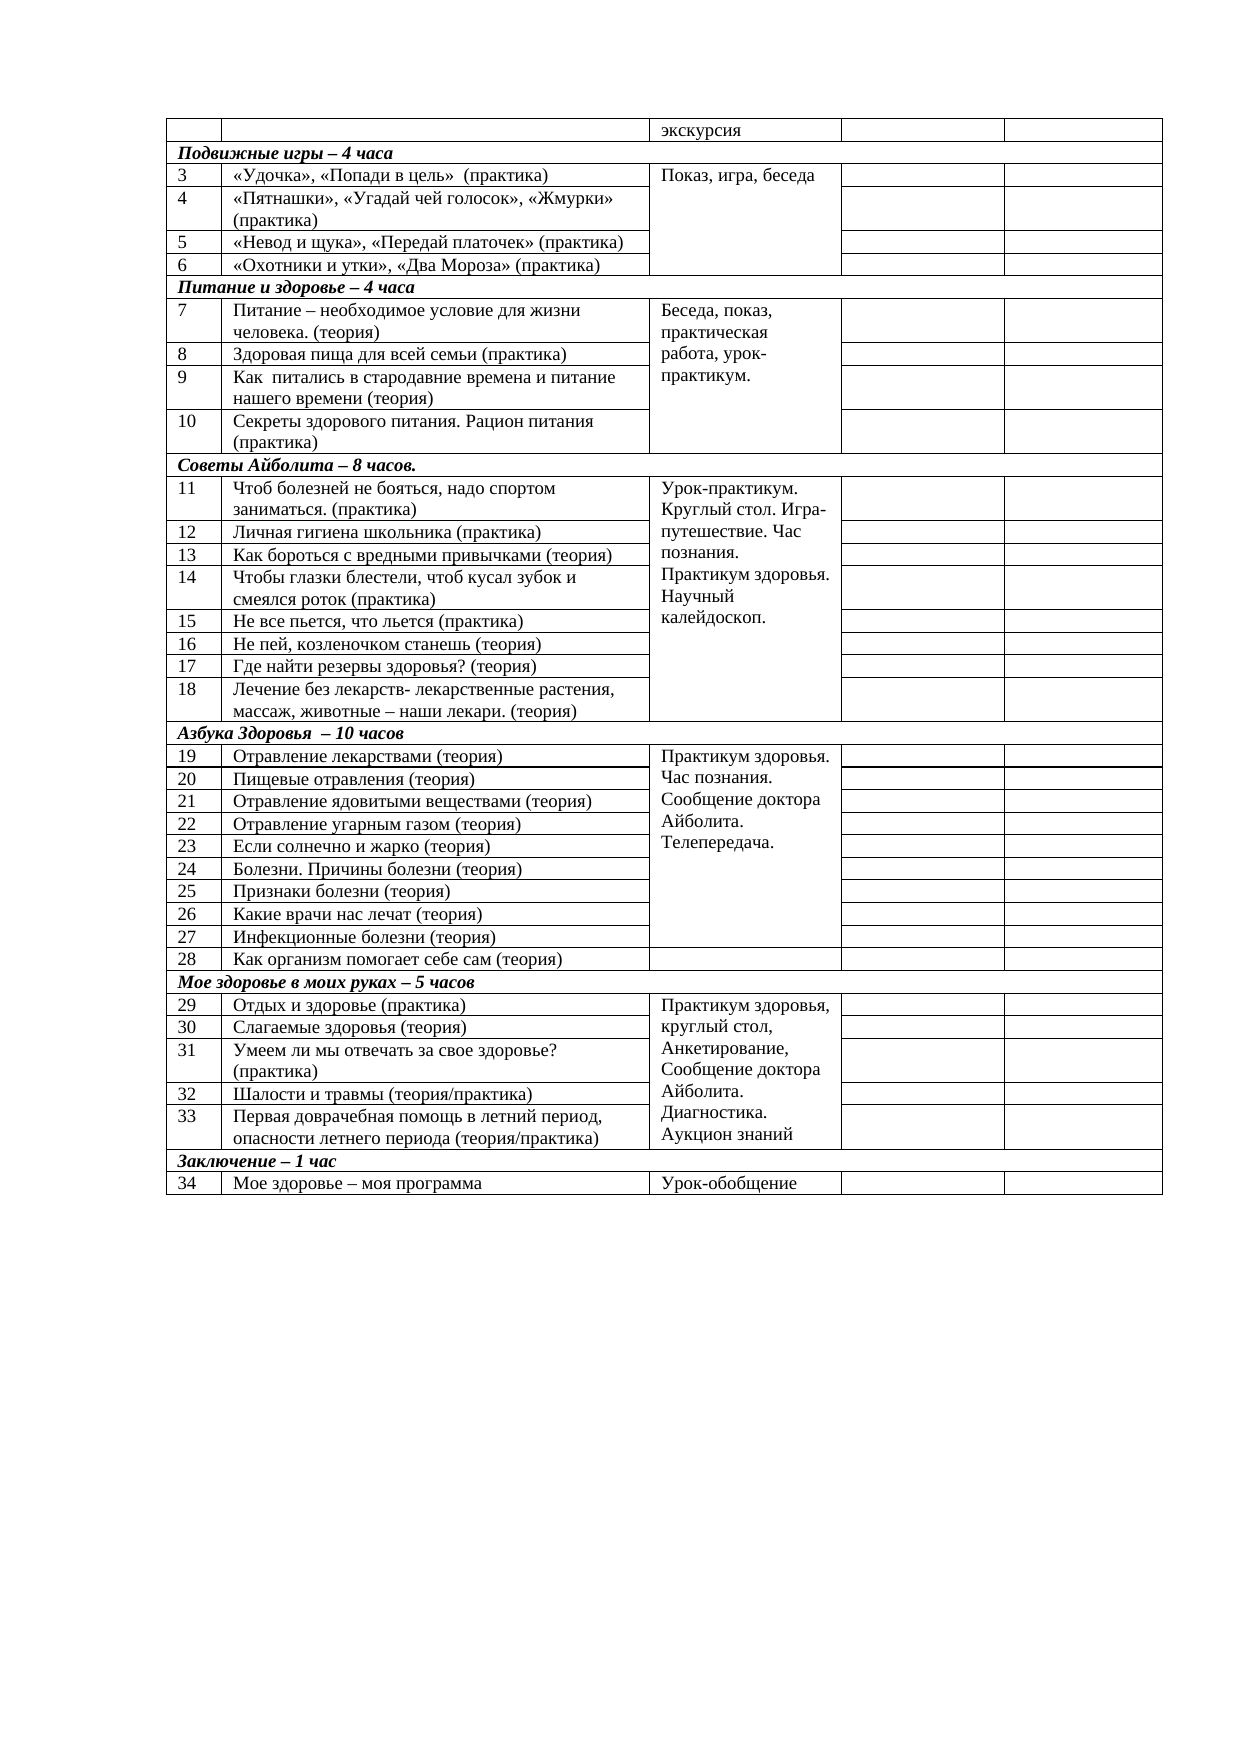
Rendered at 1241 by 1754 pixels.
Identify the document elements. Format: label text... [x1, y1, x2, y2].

table_cell [842, 903, 1004, 924]
table_cell 15 [167, 610, 221, 632]
table_cell 26 [167, 903, 221, 924]
table_cell Как бороться с вредными привычками (теория) [222, 544, 649, 565]
table_cell «Пятнашки», «Угадай чей голосок», «Жмурки» (практика) [222, 187, 649, 230]
table_cell [1005, 926, 1162, 947]
table_cell [842, 366, 1004, 409]
table_cell [1005, 858, 1162, 879]
table_cell 21 [167, 790, 221, 812]
table_cell [842, 1039, 1004, 1082]
table_cell [1005, 119, 1162, 141]
table_cell 9 [167, 366, 221, 409]
table_cell [1005, 566, 1162, 609]
table_cell [842, 1083, 1004, 1104]
table_cell 16 [167, 633, 221, 654]
table_cell [842, 231, 1004, 253]
table_cell [842, 835, 1004, 857]
table_cell Отравление угарным газом (теория) [222, 813, 649, 834]
table_cell [842, 948, 1004, 970]
table_cell Здоровая пища для всей семьи (практика) [222, 343, 649, 365]
table_cell [1005, 1105, 1162, 1148]
table_cell 20 [167, 768, 221, 789]
table_cell Не пей, козленочком станешь (теория) [222, 633, 649, 654]
table_cell [1005, 410, 1162, 453]
table_cell «Удочка», «Попади в цель» (практика) [222, 164, 649, 186]
table_cell Питание и здоровье – 4 часа [167, 276, 1162, 298]
table_cell [1005, 745, 1162, 766]
table_cell Отдых и здоровье (практика) [222, 994, 649, 1015]
table_cell Азбука Здоровья – 10 часов [167, 722, 1162, 744]
table_cell 2 [167, 119, 221, 141]
table_cell 34 [167, 1172, 221, 1194]
table_cell [842, 790, 1004, 812]
table_cell Чтоб болезней не бояться, надо спортом заниматься. (практика) [222, 477, 649, 520]
table_cell [842, 745, 1004, 766]
table_cell [842, 994, 1004, 1015]
table_cell 30 [167, 1016, 221, 1038]
table_cell Какие врачи нас лечат (теория) [222, 903, 649, 924]
table_cell [1005, 1039, 1162, 1082]
table_cell [842, 164, 1004, 186]
table_cell 32 [167, 1083, 221, 1104]
table_cell [842, 633, 1004, 654]
table_cell 13 [167, 544, 221, 565]
table_cell [842, 544, 1004, 565]
table_cell 18 [167, 678, 221, 721]
table_cell 5 [167, 231, 221, 253]
table_cell Инфекционные болезни (теория) [222, 926, 649, 947]
table_cell [842, 768, 1004, 789]
table_cell [842, 343, 1004, 365]
table_cell [842, 1016, 1004, 1038]
table_cell [842, 521, 1004, 542]
table_cell Практикум здоровья. Час познания. Сообщение доктора Айболита. Телепередача. [650, 745, 841, 947]
table_cell [1005, 1016, 1162, 1038]
table_cell [842, 566, 1004, 609]
table_cell Как организм помогает себе сам (теория) [222, 948, 649, 970]
table_cell [842, 299, 1004, 342]
table_cell [1005, 655, 1162, 677]
table_cell 23 [167, 835, 221, 857]
table_cell 14 [167, 566, 221, 609]
table_cell [1005, 544, 1162, 565]
table_cell Беседа, показ, практическая работа, урок-практикум. [650, 299, 841, 453]
table_cell Подвижные игры – 4 часа [167, 142, 1162, 163]
table_cell [842, 678, 1004, 721]
table_cell 12 [167, 521, 221, 542]
table_cell Как питались в стародавние времена и питание нашего времени (теория) [222, 366, 649, 409]
table_cell Урок-обобщение [650, 1172, 841, 1194]
table_cell Слагаемые здоровья (теория) [222, 1016, 649, 1038]
table_cell [1005, 231, 1162, 253]
table_cell [1005, 477, 1162, 520]
table_cell Советы Айболита – 8 часов. [167, 454, 1162, 476]
table_cell [842, 655, 1004, 677]
table_cell Мое здоровье – моя программа [222, 1172, 649, 1194]
table_cell [842, 858, 1004, 879]
table_cell Первая доврачебная помощь в летний период, опасности летнего периода (теория/практика) [222, 1105, 649, 1148]
table_cell Урок-практикум. Круглый стол. Игра-путешествие. Час познания. Практикум здоровья. Научный калейдоскоп. [650, 477, 841, 721]
table_cell 29 [167, 994, 221, 1015]
table_cell Пищевые отравления (теория) [222, 768, 649, 789]
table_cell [222, 119, 649, 141]
table_cell 25 [167, 880, 221, 902]
table_cell [1005, 366, 1162, 409]
table_cell [842, 880, 1004, 902]
table_cell Если солнечно и жарко (теория) [222, 835, 649, 857]
table_cell [1005, 254, 1162, 275]
table_cell 28 [167, 948, 221, 970]
table_cell 11 [167, 477, 221, 520]
table_cell Умеем ли мы отвечать за свое здоровье? (практика) [222, 1039, 649, 1082]
table_cell Практикум здоровья, круглый стол, Анкетирование, Сообщение доктора Айболита. Диагностика. Аукцион знаний [650, 994, 841, 1148]
table_cell 3 [167, 164, 221, 186]
table_cell [842, 254, 1004, 275]
table_cell Чтобы глазки блестели, чтоб кусал зубок и смеялся роток (практика) [222, 566, 649, 609]
table_cell «Невод и щука», «Передай платочек» (практика) [222, 231, 649, 253]
table_cell [842, 610, 1004, 632]
table_cell [842, 477, 1004, 520]
table_cell [1005, 790, 1162, 812]
table_cell 22 [167, 813, 221, 834]
table_cell Заключение – 1 час [167, 1150, 1162, 1171]
table_cell Где найти резервы здоровья? (теория) [222, 655, 649, 677]
table_cell Отравление лекарствами (теория) [222, 745, 649, 766]
table_cell [1005, 187, 1162, 230]
table_cell Личная гигиена школьника (практика) [222, 521, 649, 542]
table_cell [842, 119, 1004, 141]
table_cell [1005, 835, 1162, 857]
table_cell [1005, 1083, 1162, 1104]
table_cell «Охотники и утки», «Два Мороза» (практика) [222, 254, 649, 275]
table_cell 6 [167, 254, 221, 275]
table_cell [1005, 343, 1162, 365]
table_cell [842, 1172, 1004, 1194]
table_cell 24 [167, 858, 221, 879]
table_cell Секреты здорового питания. Рацион питания (практика) [222, 410, 649, 453]
table_cell 31 [167, 1039, 221, 1082]
table_cell [842, 926, 1004, 947]
table_cell 4 [167, 187, 221, 230]
table_cell [1005, 678, 1162, 721]
table_cell [650, 948, 841, 970]
table_cell Мое здоровье в моих руках – 5 часов [167, 971, 1162, 992]
table_cell [1005, 521, 1162, 542]
table_cell Показ, игра, беседа [650, 164, 841, 275]
table_cell [1005, 903, 1162, 924]
table_cell Признаки болезни (теория) [222, 880, 649, 902]
table_cell Болезни. Причины болезни (теория) [222, 858, 649, 879]
table_cell 33 [167, 1105, 221, 1148]
table_cell 27 [167, 926, 221, 947]
table_cell [1005, 1172, 1162, 1194]
table_cell [1005, 164, 1162, 186]
table_cell [1005, 994, 1162, 1015]
table_cell 19 [167, 745, 221, 766]
table_cell Шалости и травмы (теория/практика) [222, 1083, 649, 1104]
table_cell Отравление ядовитыми веществами (теория) [222, 790, 649, 812]
table_cell [842, 1105, 1004, 1148]
table_cell [1005, 768, 1162, 789]
table_cell [1005, 948, 1162, 970]
table_cell [1005, 299, 1162, 342]
table_cell [842, 813, 1004, 834]
table_cell 8 [167, 343, 221, 365]
table_cell Питание – необходимое условие для жизни человека. (теория) [222, 299, 649, 342]
table_cell [1005, 813, 1162, 834]
table_cell 17 [167, 655, 221, 677]
table_cell 7 [167, 299, 221, 342]
table_cell [1005, 880, 1162, 902]
table_cell [1005, 633, 1162, 654]
table_cell [1005, 610, 1162, 632]
table_cell Не все пьется, что льется (практика) [222, 610, 649, 632]
table_cell [842, 187, 1004, 230]
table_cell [650, 119, 841, 141]
table_cell Лечение без лекарств- лекарственные растения, массаж, животные – наши лекари. (теория) [222, 678, 649, 721]
table_cell 10 [167, 410, 221, 453]
table_cell [842, 410, 1004, 453]
